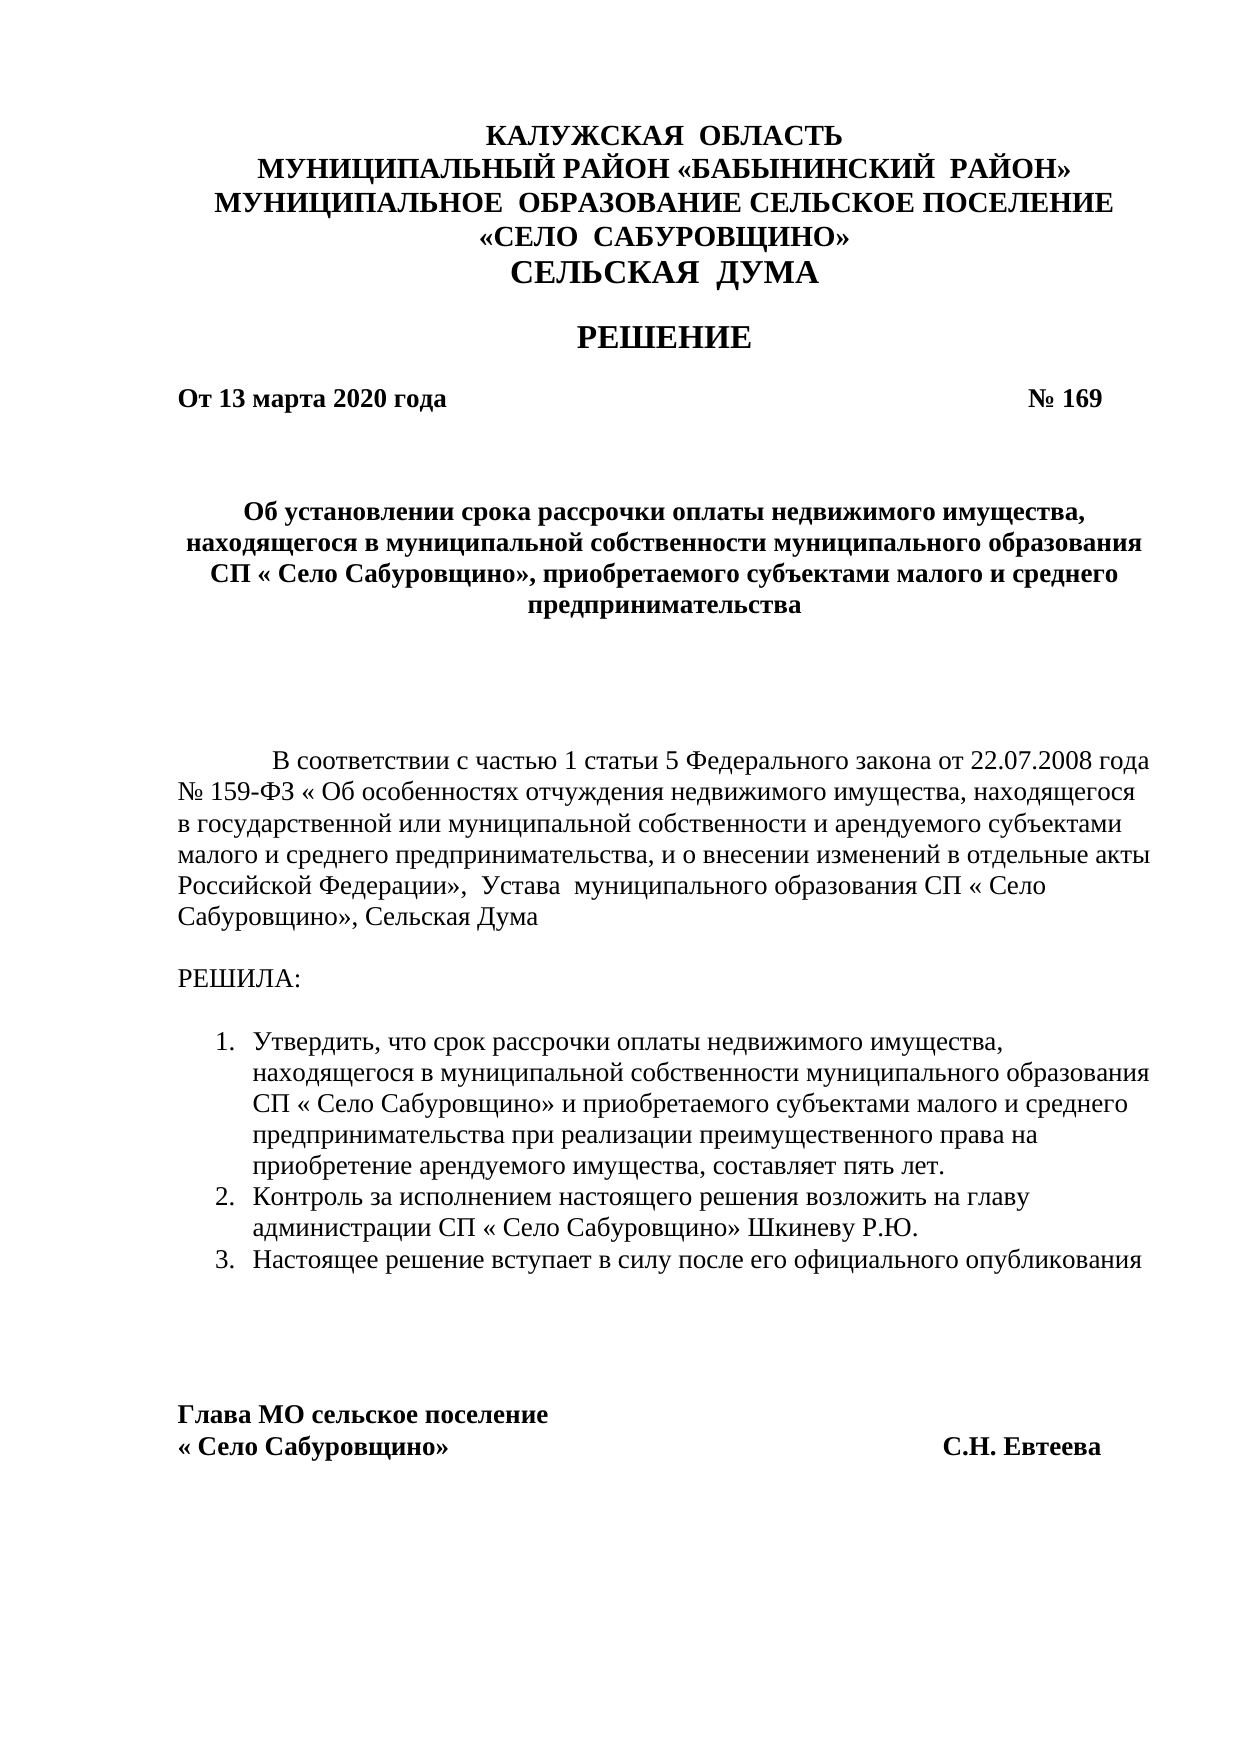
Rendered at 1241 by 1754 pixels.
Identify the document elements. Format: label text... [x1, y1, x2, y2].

text « Село Сабуровщино» С.Н. Евтеева [177, 1429, 1152, 1461]
text РЕШЕНИЕ [177, 317, 1152, 356]
text В соответствии с частью 1 статьи 5 Федерального закона от 22.07.2008 года № 159-ФЗ « Об особенностях отчуждения недвижимого имущества, находящегося в государственной или муниципальной собственности и арендуемого субъектами малого и среднего предпринимательства, и о внесении изменений в отдельные акты Российской Федерации», Устава муниципального образования СП « Село Сабуровщино», Сельская Дума [177, 744, 1152, 931]
text От 13 марта 2020 года № 169 [177, 382, 1152, 413]
text Глава МО сельское поселение [177, 1398, 1152, 1429]
list Настоящее решение вступает в силу после его официального опубликования [215, 1243, 1152, 1274]
text МУНИЦИПАЛЬНЫЙ РАЙОН «БАБЫНИНСКИЙ РАЙОН» [177, 152, 1152, 185]
text РЕШИЛА: [177, 962, 1152, 993]
text СЕЛЬСКАЯ ДУМА [177, 252, 1152, 291]
text КАЛУЖСКАЯ ОБЛАСТЬ [177, 118, 1152, 152]
list Утвердить, что срок рассрочки оплаты недвижимого имущества, находящегося в муниципальной собственности муниципального образования СП « Село Сабуровщино» и приобретаемого субъектами малого и среднего предпринимательства при реализации преимущественного права на приобретение арендуемого имущества, составляет пять лет. [215, 1025, 1152, 1180]
list Контроль за исполнением настоящего решения возложить на главу администрации СП « Село Сабуровщино» Шкиневу Р.Ю. [215, 1180, 1152, 1243]
text МУНИЦИПАЛЬНОЕ ОБРАЗОВАНИЕ СЕЛЬСКОЕ ПОСЕЛЕНИЕ [177, 185, 1152, 219]
text «СЕЛО САБУРОВЩИНО» [177, 219, 1152, 252]
text Об установлении срока рассрочки оплаты недвижимого имущества, находящегося в муниципальной собственности муниципального образования СП « Село Сабуровщино», приобретаемого субъектами малого и среднего предпринимательства [177, 495, 1152, 620]
